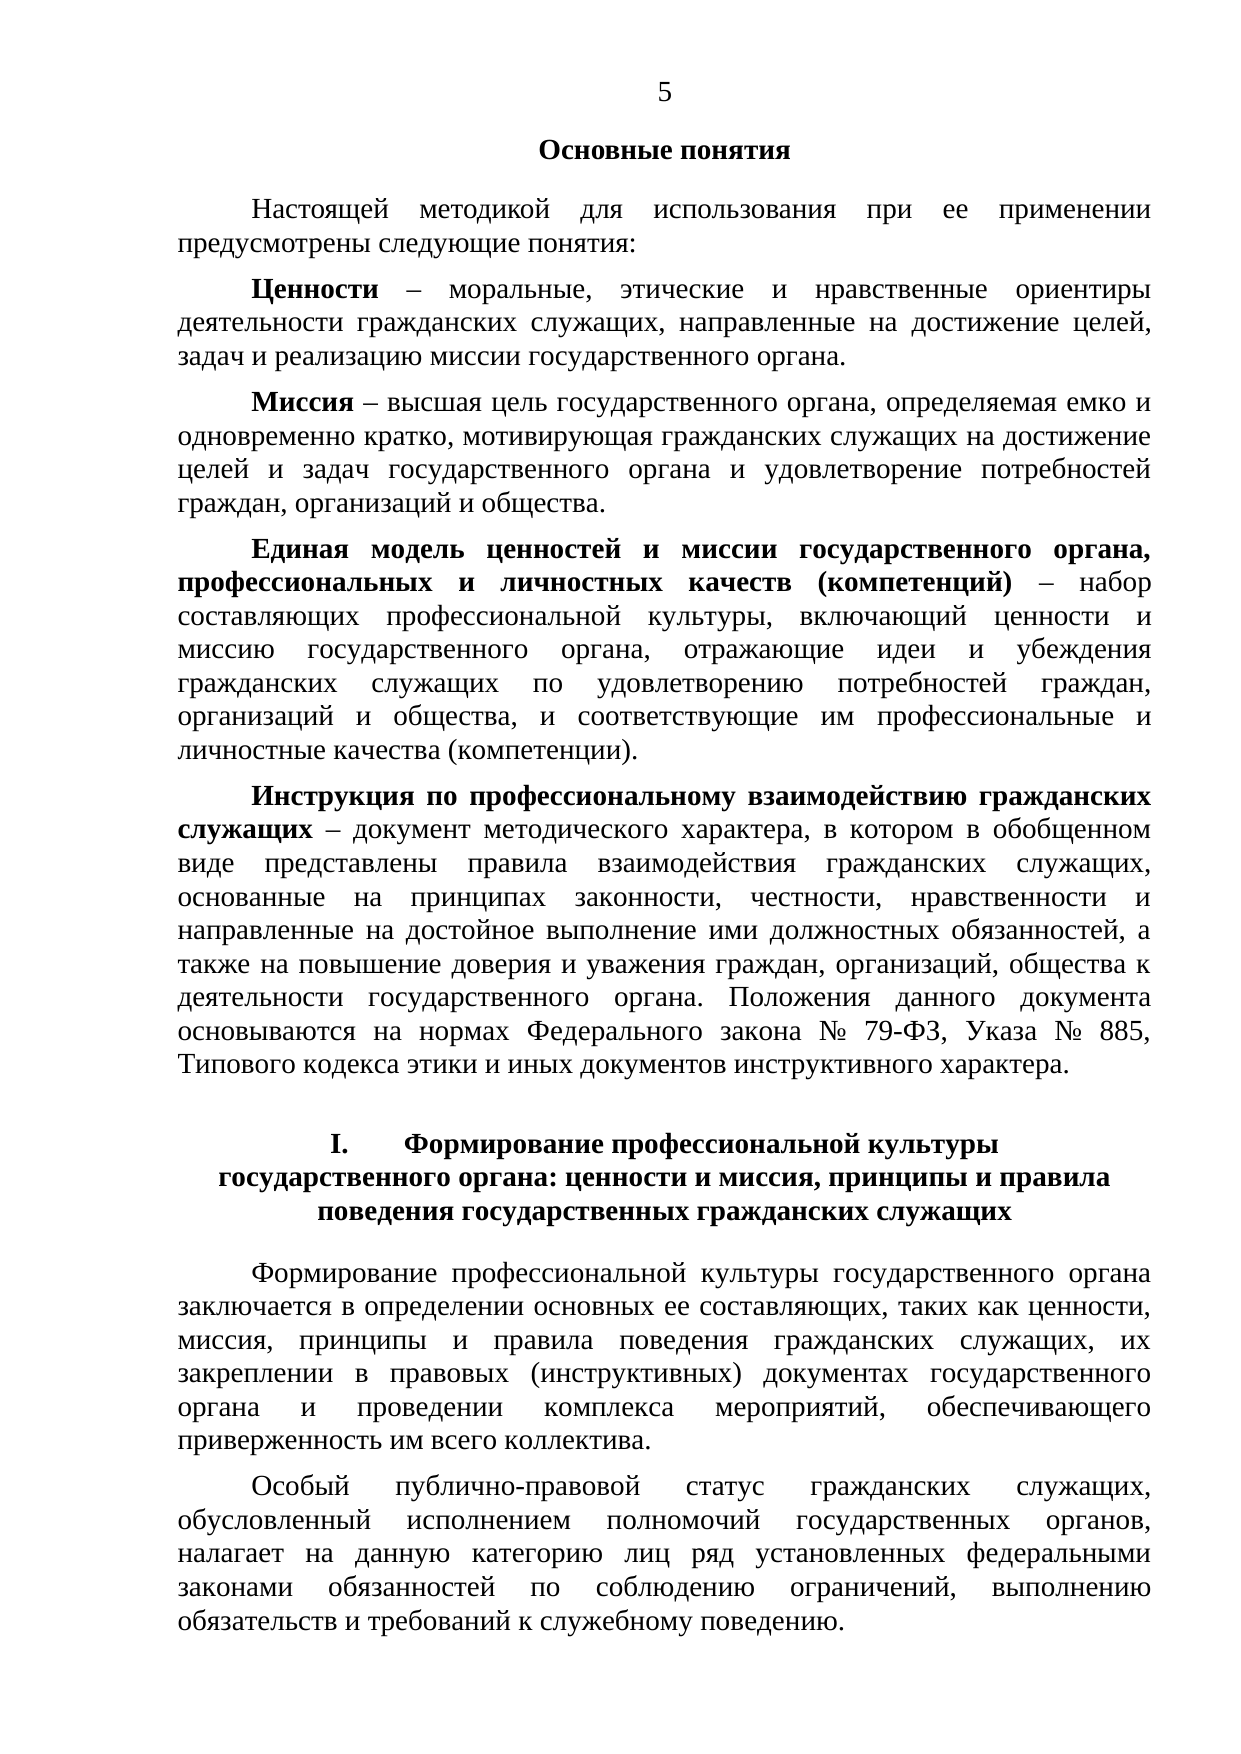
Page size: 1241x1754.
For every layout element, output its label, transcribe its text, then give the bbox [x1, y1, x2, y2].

text Единая модель ценностей и миссии государственного органа, профессиональных и личностных качеств (компетенций) – набор составляющих профессиональной культуры, включающий ценности и миссию государственного органа, отражающие идеи и убеждения гражданских служащих по удовлетворению потребностей граждан, организаций и общества, и соответствующие им профессиональные и личностные качества (компетенции). [177, 531, 1152, 766]
text Основные понятия [177, 132, 1152, 166]
text Настоящей методикой для использования при ее применении предусмотрены следующие понятия: [177, 191, 1152, 258]
text Формирование профессиональной культуры государственного органа заключается в определении основных ее составляющих, таких как ценности, миссия, принципы и правила поведения гражданских служащих, их закреплении в правовых (инструктивных) документах государственного органа и проведении комплекса мероприятий, обеспечивающего приверженность им всего коллектива. [177, 1255, 1152, 1456]
text государственного органа: ценности и миссия, принципы и правила поведения государственных гражданских служащих [177, 1159, 1152, 1227]
text Особый публично-правовой статус гражданских служащих, обусловленный исполнением полномочий государственных органов, налагает на данную категорию лиц ряд установленных федеральными законами обязанностей по соблюдению ограничений, выполнению обязательств и требований к служебному поведению. [177, 1468, 1152, 1636]
list Формирование профессиональной культуры [177, 1126, 1152, 1159]
text Ценности – моральные, этические и нравственные ориентиры деятельности гражданских служащих, направленные на достижение целей, задач и реализацию миссии государственного органа. [177, 271, 1152, 372]
text Инструкция по профессиональному взаимодействию гражданских служащих – документ методического характера, в котором в обобщенном виде представлены правила взаимодействия гражданских служащих, основанные на принципах законности, честности, нравственности и направленные на достойное выполнение ими должностных обязанностей, а также на повышение доверия и уважения граждан, организаций, общества к деятельности государственного органа. Положения данного документа основываются на нормах Федерального закона № 79-ФЗ, Указа № 885, Типового кодекса этики и иных документов инструктивного характера. [177, 778, 1152, 1080]
text Миссия – высшая цель государственного органа, определяемая емко и одновременно кратко, мотивирующая гражданских служащих на достижение целей и задач государственного органа и удовлетворение потребностей граждан, организаций и общества. [177, 384, 1152, 518]
